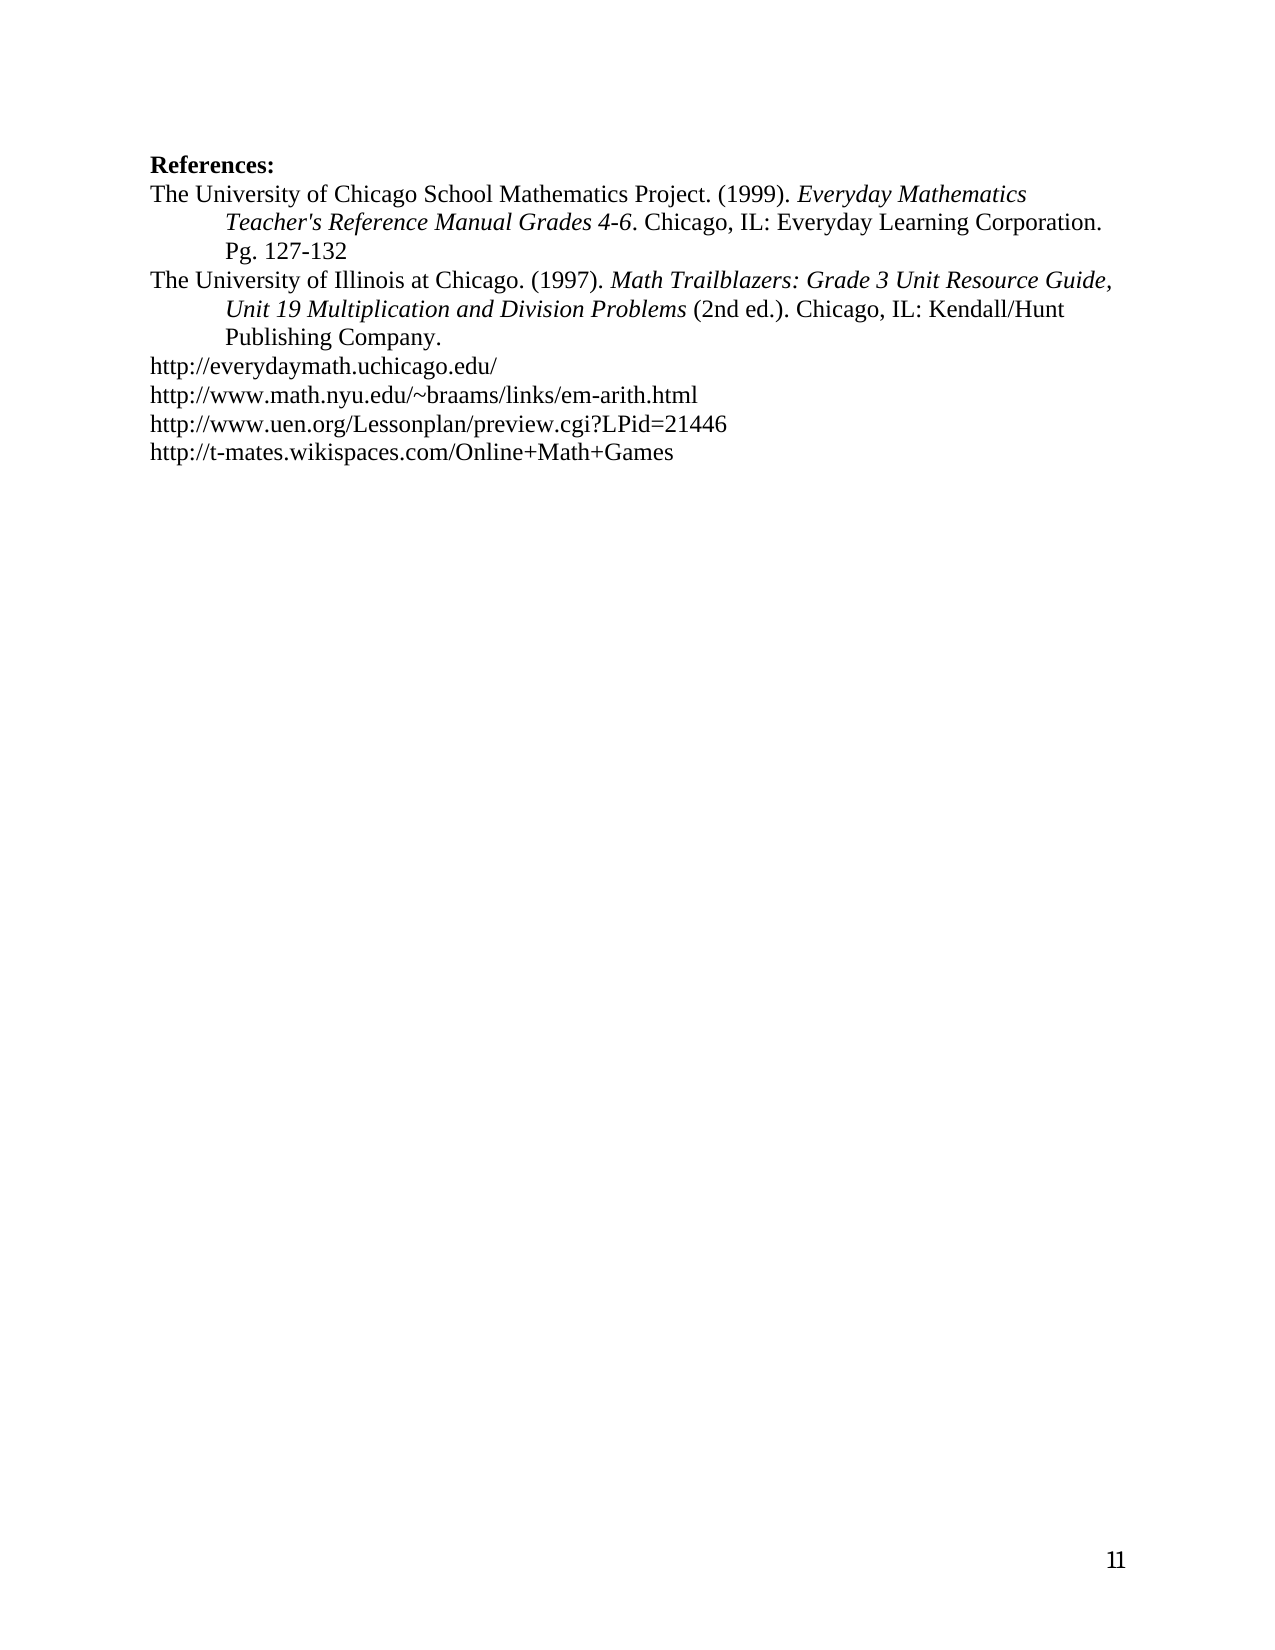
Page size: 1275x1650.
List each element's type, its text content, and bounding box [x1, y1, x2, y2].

text http://www.math.nyu.edu/~braams/links/em-arith.html [150, 380, 1125, 409]
text http://everydaymath.uchicago.edu/ [150, 351, 1125, 380]
text The University of Chicago School Mathematics Project. (1999). Everyday Mathematics Teacher's Reference Manual Grades 4-6. Chicago, IL: Everyday Learning Corporation. Pg. 127-132 [150, 179, 1125, 265]
text http://t-mates.wikispaces.com/Online+Math+Games [150, 437, 1125, 466]
text References: [150, 150, 1125, 179]
text http://www.uen.org/Lessonplan/preview.cgi?LPid=21446 [150, 409, 1125, 437]
text The University of Illinois at Chicago. (1997). Math Trailblazers: Grade 3 Unit Resource Guide, Unit 19 Multiplication and Division Problems (2nd ed.). Chicago, IL: Kendall/Hunt Publishing Company. [150, 265, 1125, 351]
